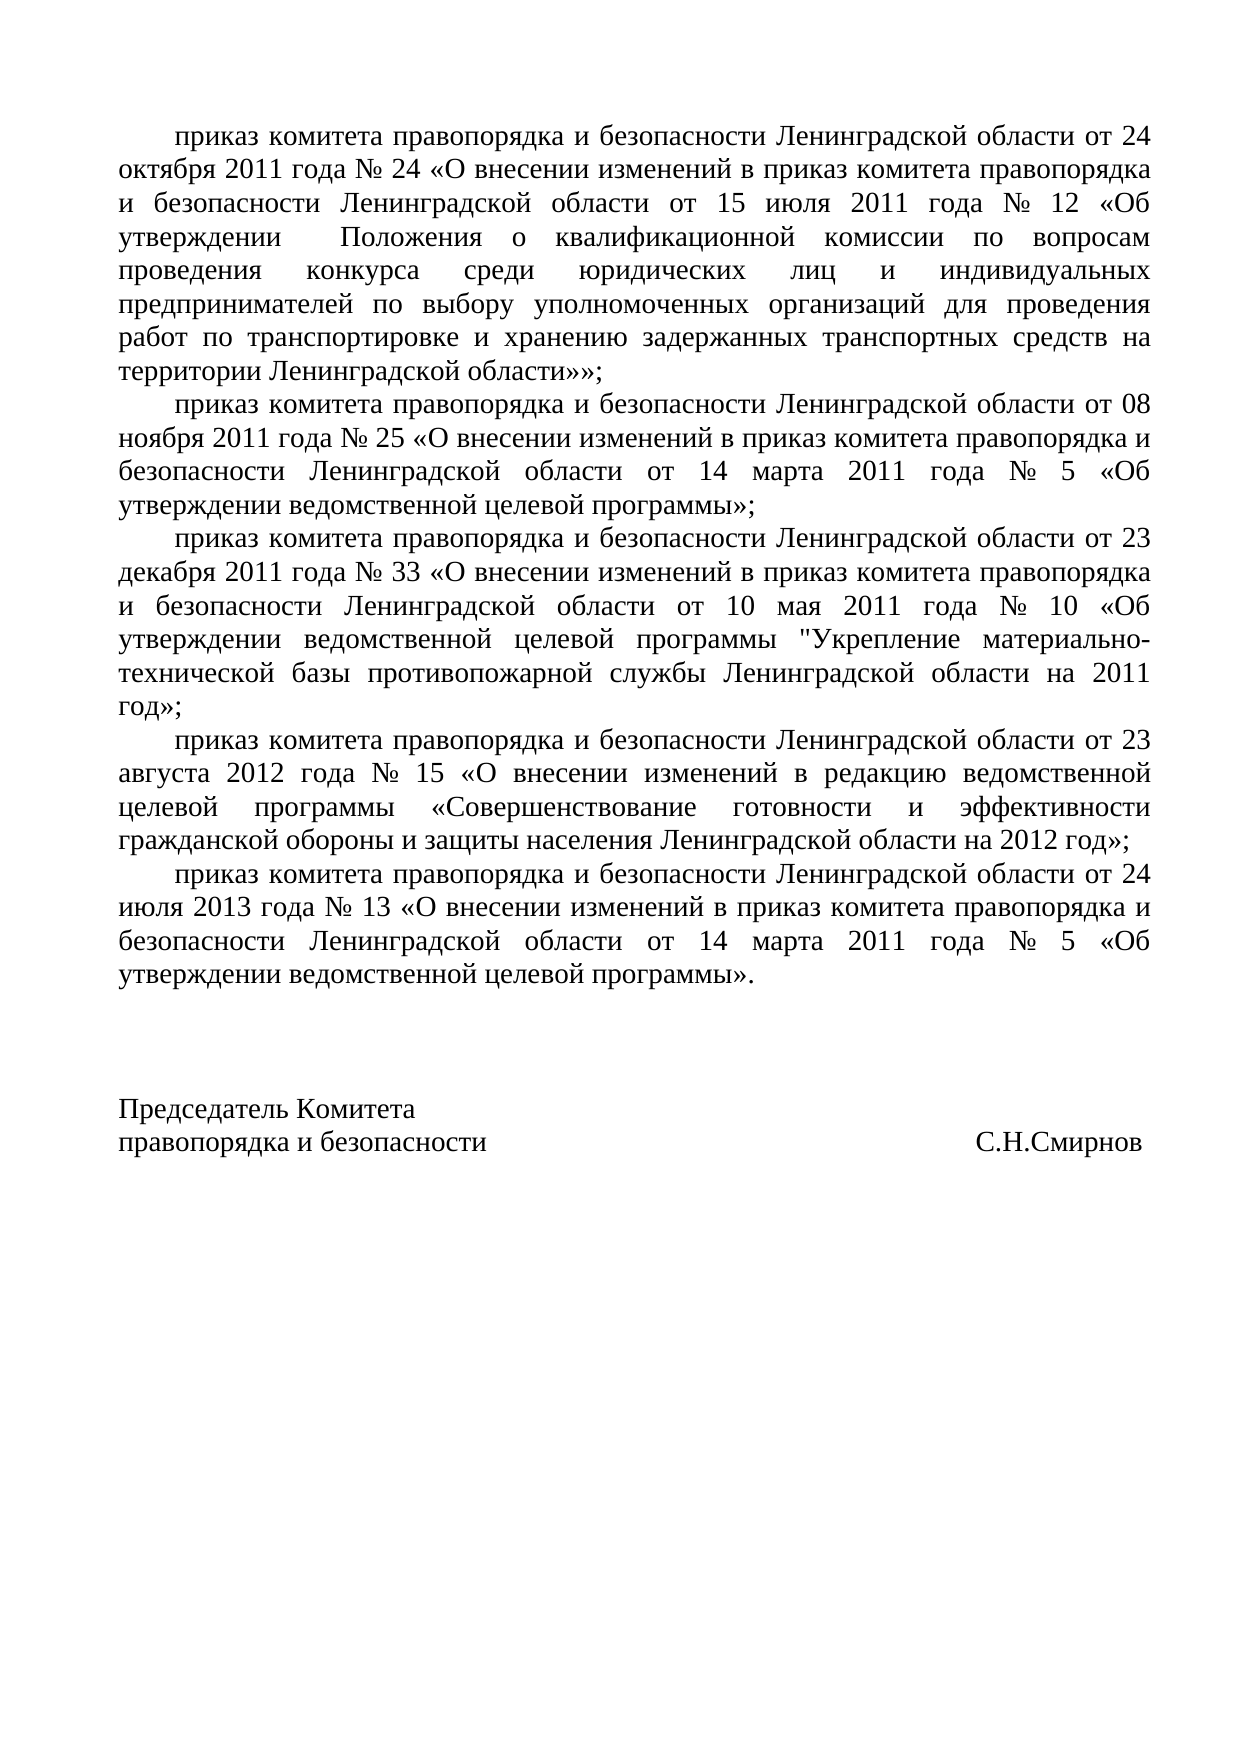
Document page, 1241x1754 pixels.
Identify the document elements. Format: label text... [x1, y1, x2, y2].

text Председатель Комитета [118, 1091, 1152, 1124]
text приказ комитета правопорядка и безопасности Ленинградской области от 23 августа 2012 года № 15 «О внесении изменений в редакцию ведомственной целевой программы «Совершенствование готовности и эффективности гражданской обороны и защиты населения Ленинградской области на 2012 год»; [118, 722, 1152, 856]
text приказ комитета правопорядка и безопасности Ленинградской области от 24 июля 2013 года № 13 «О внесении изменений в приказ комитета правопорядка и безопасности Ленинградской области от 14 марта 2011 года № 5 «Об утверждении ведомственной целевой программы». [118, 856, 1152, 990]
text правопорядка и безопасности С.Н.Смирнов [118, 1124, 1152, 1158]
text приказ комитета правопорядка и безопасности Ленинградской области от 23 декабря 2011 года № 33 «О внесении изменений в приказ комитета правопорядка и безопасности Ленинградской области от 10 мая 2011 года № 10 «Об утверждении ведомственной целевой программы "Укрепление материально-технической базы противопожарной службы Ленинградской области на 2011 год»; [118, 521, 1152, 722]
text приказ комитета правопорядка и безопасности Ленинградской области от 08 ноября 2011 года № 25 «О внесении изменений в приказ комитета правопорядка и безопасности Ленинградской области от 14 марта 2011 года № 5 «Об утверждении ведомственной целевой программы»; [118, 386, 1152, 521]
text приказ комитета правопорядка и безопасности Ленинградской области от 24 октября 2011 года № 24 «О внесении изменений в приказ комитета правопорядка и безопасности Ленинградской области от 15 июля 2011 года № 12 «Об утверждении Положения о квалификационной комиссии по вопросам проведения конкурса среди юридических лиц и индивидуальных предпринимателей по выбору уполномоченных организаций для проведения работ по транспортировке и хранению задержанных транспортных средств на территории Ленинградской области»»; [118, 118, 1152, 386]
